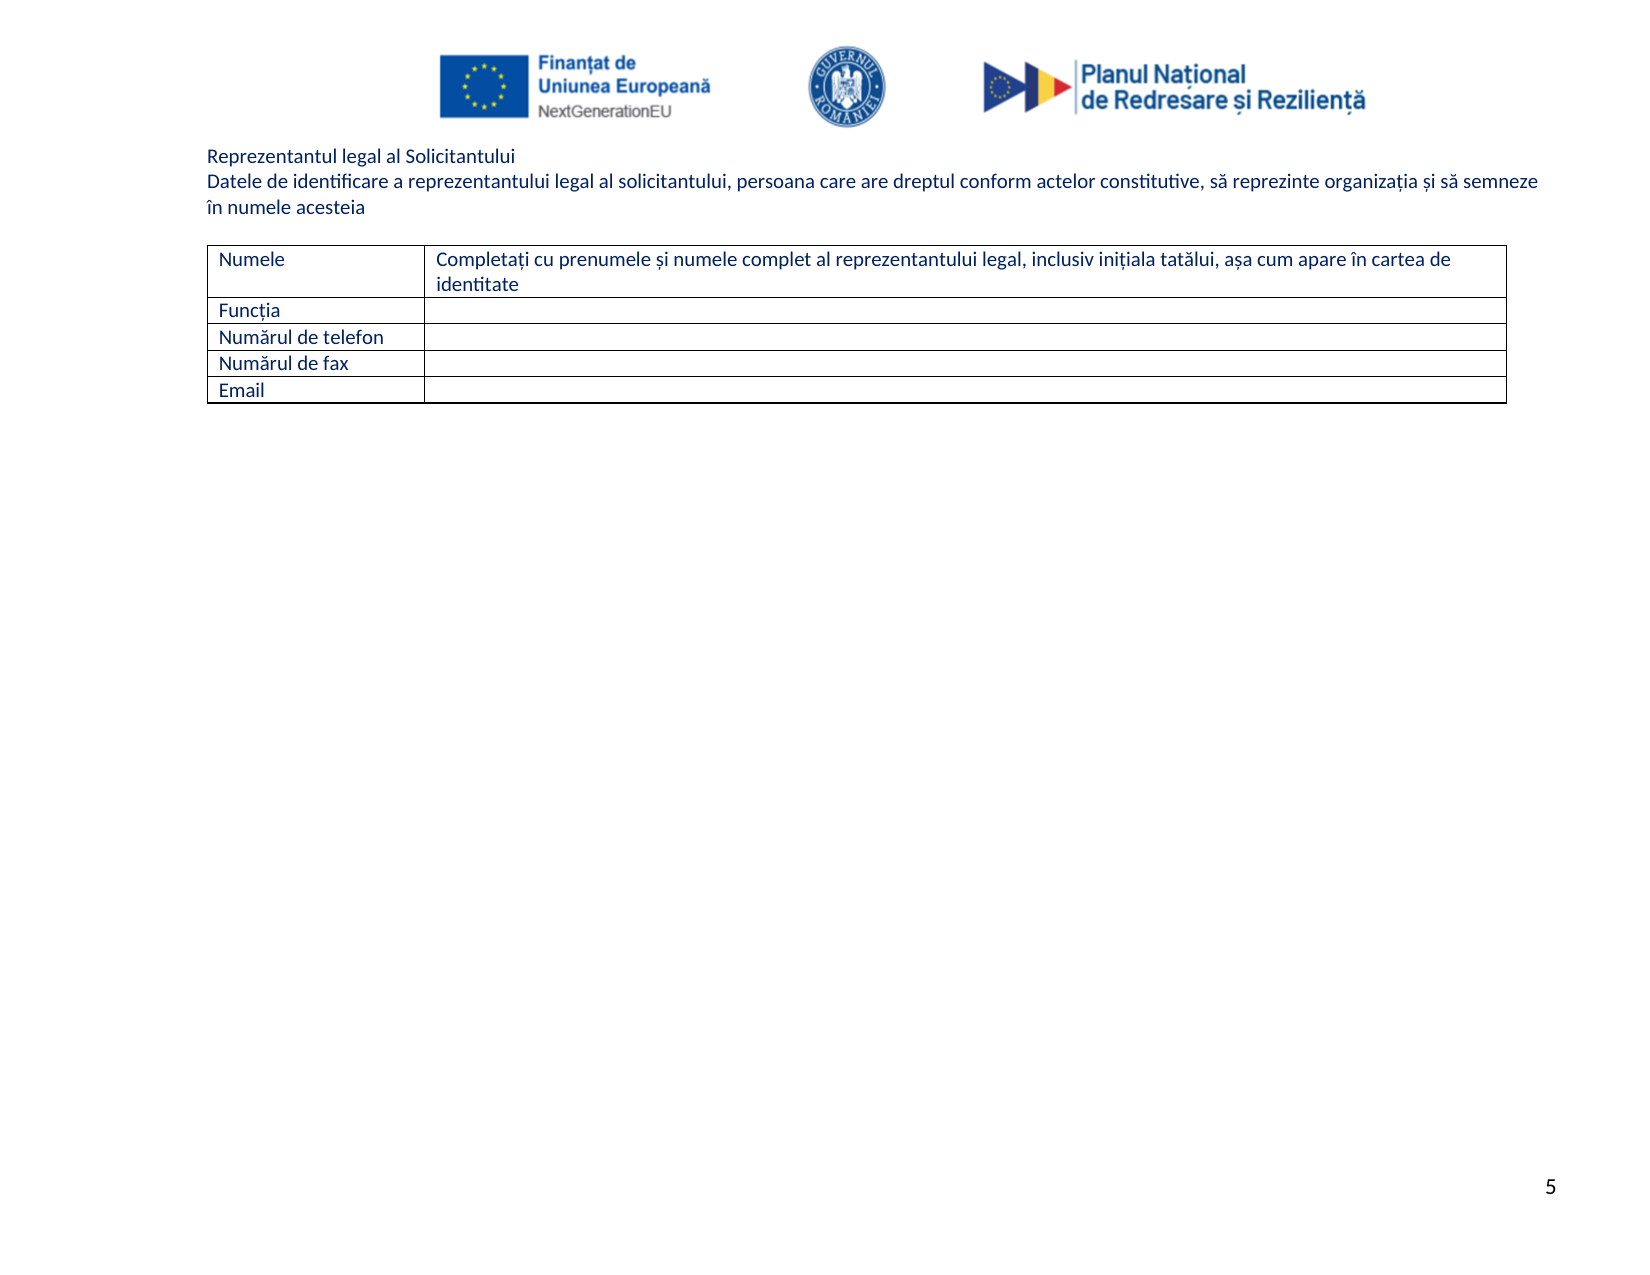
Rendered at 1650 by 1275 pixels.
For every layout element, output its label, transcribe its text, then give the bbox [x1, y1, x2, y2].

table_cell [425, 324, 1506, 349]
table_cell Numărul de telefon [208, 324, 424, 349]
text Reprezentantul legal al Solicitantului [207, 143, 1556, 168]
table_cell Numărul de fax [208, 351, 424, 376]
table_header Completați cu prenumele și numele complet al reprezentantului legal, inclusiv inițiala tatălui, așa cum apare în cartea de identitate [425, 246, 1506, 297]
text Datele de identificare a reprezentantului legal al solicitantului, persoana care are dreptul conform actelor constitutive, să reprezinte organizația și să semneze în numele acesteia [207, 168, 1556, 219]
table_cell Funcția [208, 298, 424, 323]
table_header Numele [208, 246, 424, 297]
picture [393, 28, 1369, 144]
table_cell [425, 377, 1506, 402]
table_cell [425, 351, 1506, 376]
table_cell Email [208, 377, 424, 402]
table_cell [425, 298, 1506, 323]
